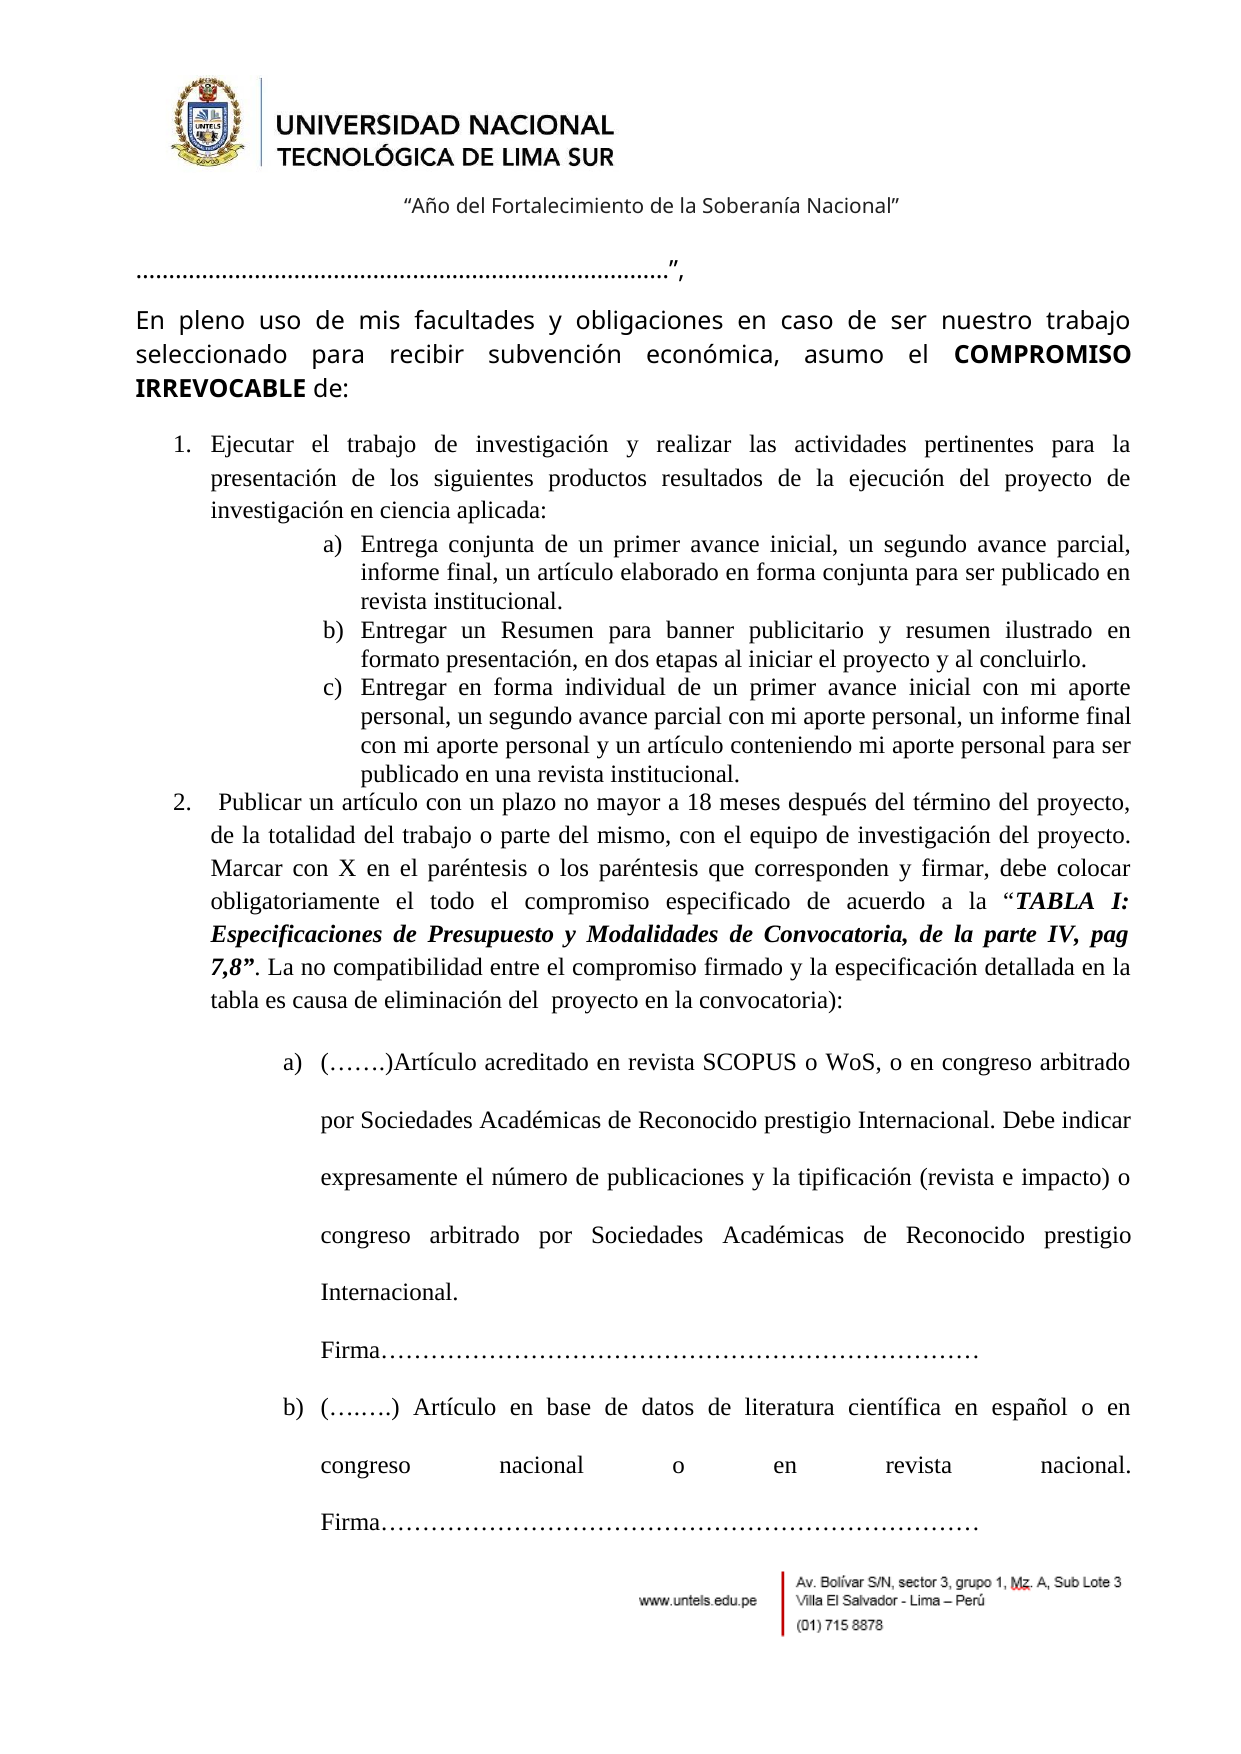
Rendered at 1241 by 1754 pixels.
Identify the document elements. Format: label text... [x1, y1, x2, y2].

picture [165, 75, 619, 173]
text Firma……………………………………………………………… [320, 1335, 1132, 1363]
list Entrega conjunta de un primer avance inicial, un segundo avance parcial, informe final, un artículo elaborado en forma conjunta para ser publicado en revista institucional. [323, 529, 1132, 615]
list (…….)Artículo acreditado en revista SCOPUS o WoS, o en congreso arbitrado por Sociedades Académicas de Reconocido prestigio Internacional. Debe indicar expresamente el número de publicaciones y la tipificación (revista e impacto) o congreso arbitrado por Sociedades Académicas de Reconocido prestigio Internacional. [283, 1047, 1132, 1306]
list Ejecutar el trabajo de investigación y realizar las actividades pertinentes para la presentación de los siguientes productos resultados de la ejecución del proyecto de investigación en ciencia aplicada: [173, 429, 1132, 524]
text En pleno uso de mis facultades y obligaciones en caso de ser nuestro trabajo seleccionado para recibir subvención económica, asumo el COMPROMISO IRREVOCABLE de: [135, 302, 1132, 404]
text "………………………………………………………………………………………………………………………………………………………………………………………………………………………………………………………………………………………………………………………………………………”, [135, 251, 1132, 285]
list Publicar un artículo con un plazo no mayor a 18 meses después del término del proyecto, de la totalidad del trabajo o parte del mismo, con el equipo de investigación del proyecto. Marcar con X en el paréntesis o los paréntesis que corresponden y firmar, debe colocar obligatoriamente el todo el compromiso especificado de acuerdo a la “TABLA I: Especificaciones de Presupuesto y Modalidades de Convocatoria, de la parte IV, pag 7,8”. La no compatibilidad entre el compromiso firmado y la especificación detallada en la tabla es causa de eliminación del proyecto en la convocatoria): [173, 787, 1132, 1014]
picture [623, 1561, 1132, 1648]
list (….….) Artículo en base de datos de literatura científica en español o en congreso nacional o en revista nacional. Firma……………………………………………………………… [283, 1392, 1132, 1536]
list Entregar un Resumen para banner publicitario y resumen ilustrado en formato presentación, en dos etapas al iniciar el proyecto y al concluirlo. [323, 615, 1132, 672]
list Entregar en forma individual de un primer avance inicial con mi aporte personal, un segundo avance parcial con mi aporte personal, un informe final con mi aporte personal y un artículo conteniendo mi aporte personal para ser publicado en una revista institucional. [323, 672, 1132, 787]
